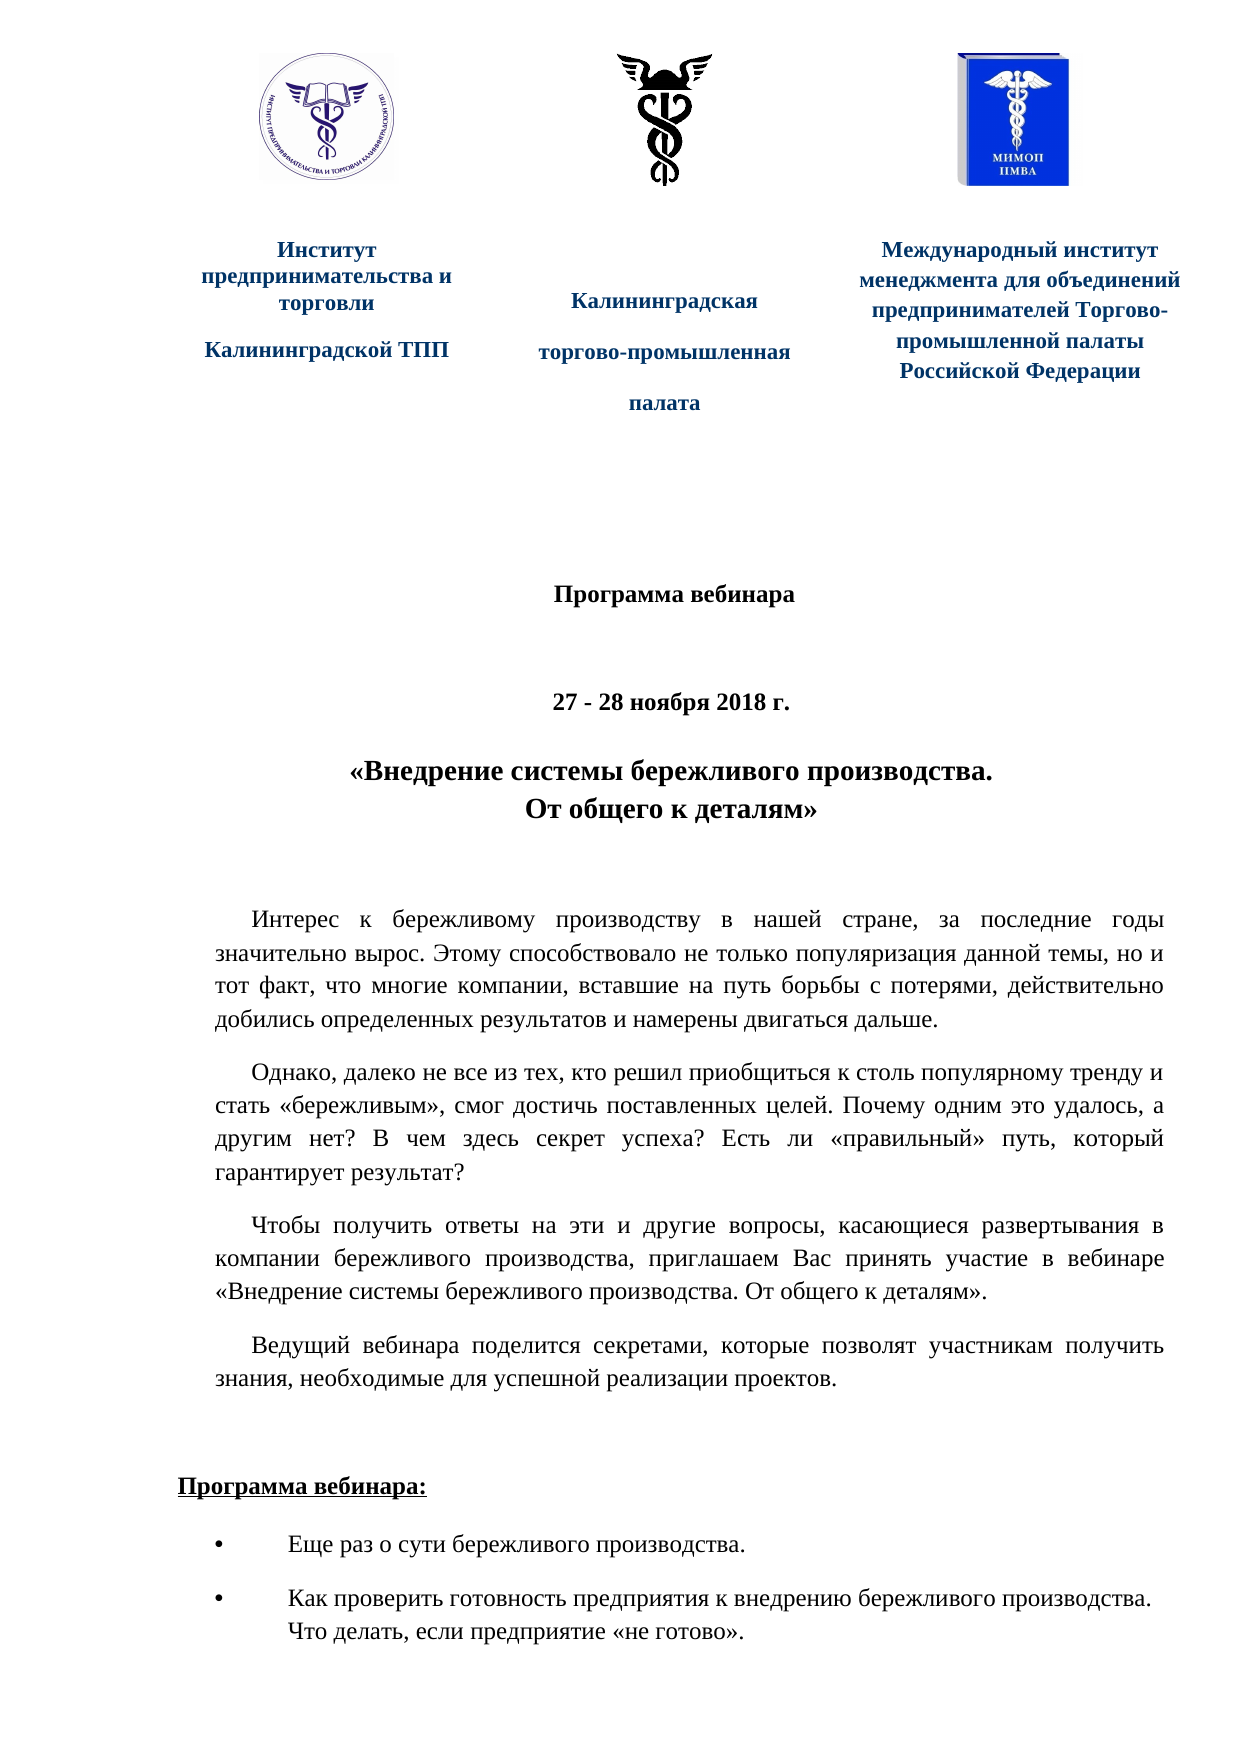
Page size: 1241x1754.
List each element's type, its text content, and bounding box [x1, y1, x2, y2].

text Интерес к бережливому производству в нашей стране, за последние годы значительно вырос. Этому способствовало не только популяризация данной темы, но и тот факт, что многие компании, вставшие на путь борьбы с потерями, действительно добились определенных результатов и намерены двигаться дальше. [215, 904, 1165, 1032]
text Программа вебинара: [177, 1471, 1165, 1500]
text Ведущий вебинара поделится секретами, которые позволят участникам получить знания, необходимые для успешной реализации проектов. [215, 1330, 1165, 1392]
picture [957, 53, 1083, 186]
text Чтобы получить ответы на эти и другие вопросы, касающиеся развертывания в компании бережливого производства, приглашаем Вас принять участие в вебинаре «Внедрение системы бережливого производства. От общего к деталям». [215, 1210, 1165, 1305]
picture [259, 53, 394, 180]
text Однако, далеко не все из тех, кто решил приобщиться к столь популярному тренду и стать «бережливым», смог достичь поставленных целей. Почему одним это удалось, а другим нет? В чем здесь секрет успеха? Есть ли «правильный» путь, который гарантирует результат? [215, 1057, 1165, 1185]
text «Внедрение системы бережливого производства. От общего к деталям» [177, 753, 1165, 825]
list Еще раз о сути бережливого производства. [214, 1529, 1165, 1558]
text 27 - 28 ноября 2018 г. [177, 687, 1165, 716]
picture [616, 53, 713, 186]
list Как проверить готовность предприятия к внедрению бережливого производства. Что делать, если предприятие «не готово». [214, 1583, 1165, 1645]
text Программа вебинара [177, 579, 1165, 608]
